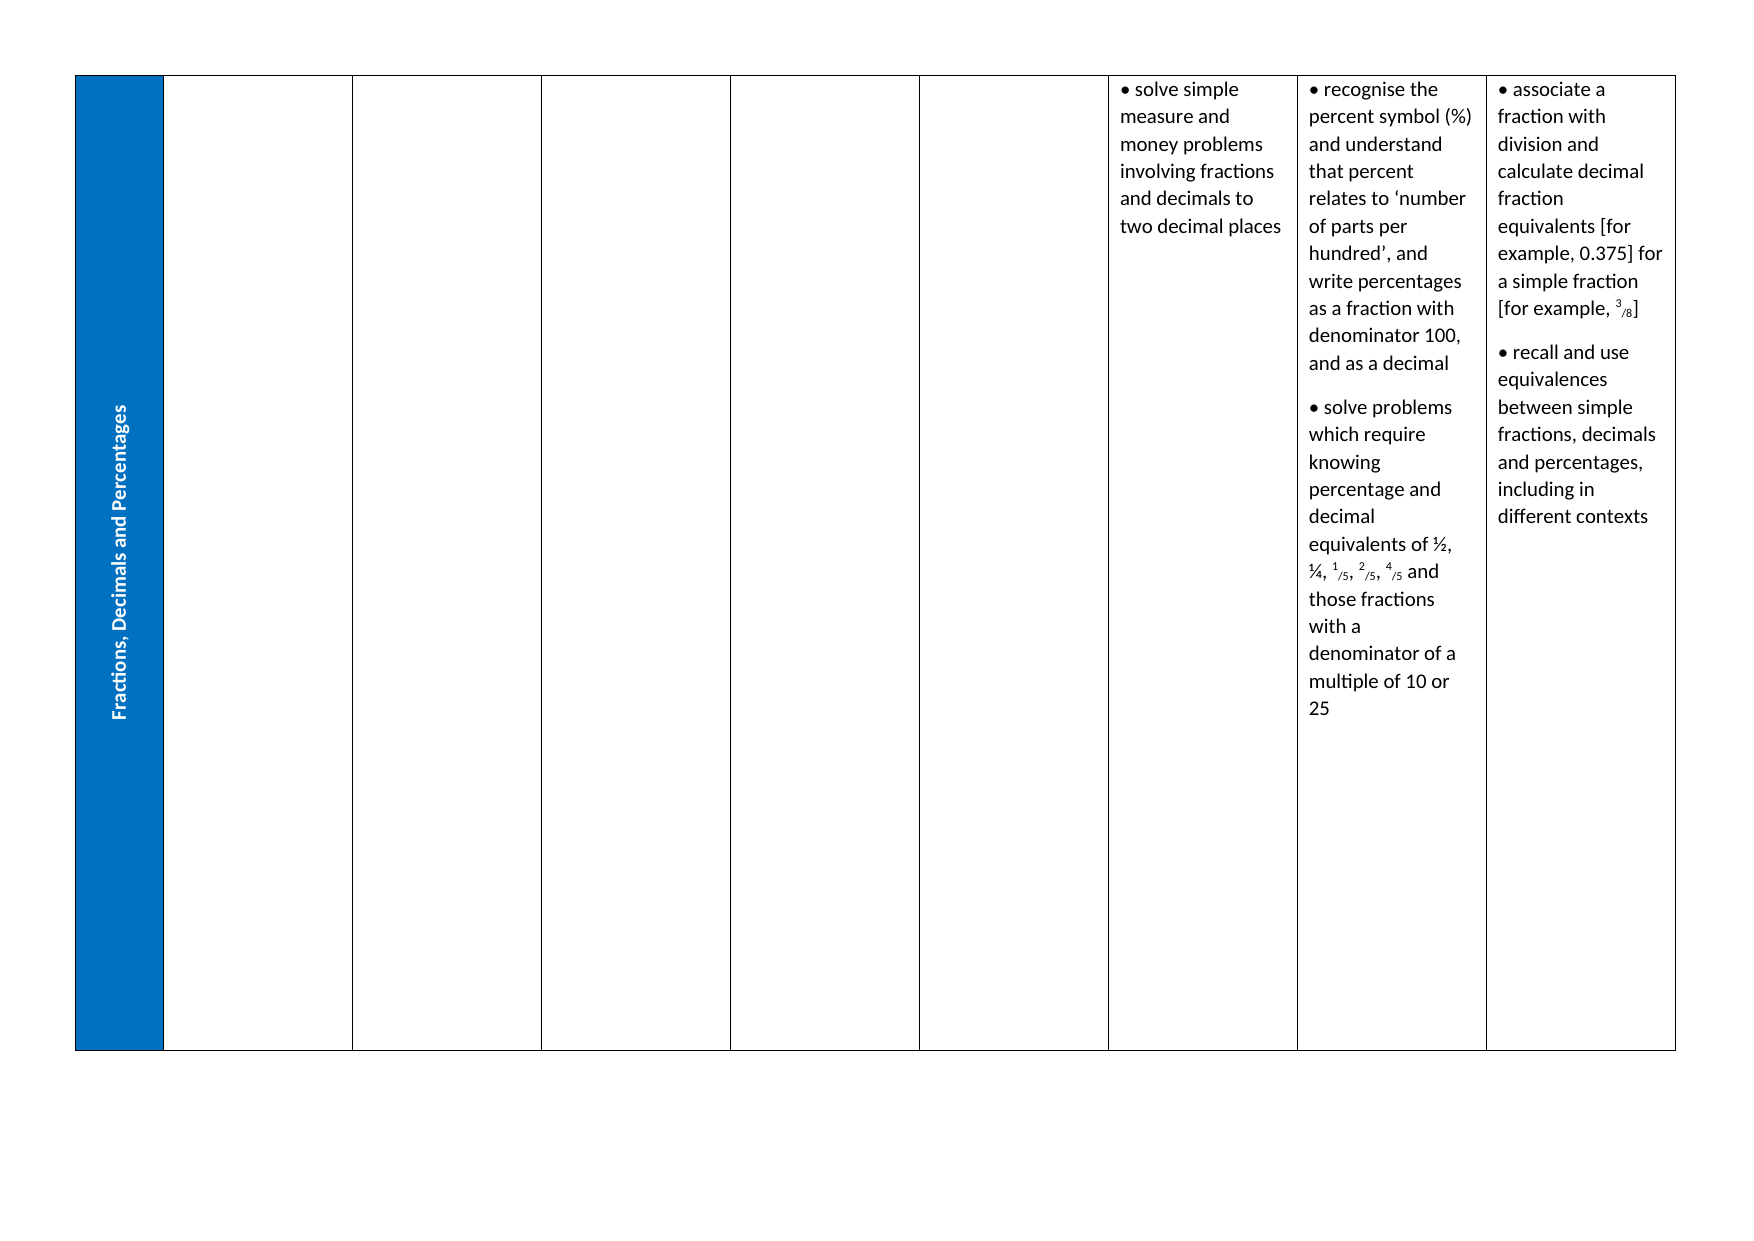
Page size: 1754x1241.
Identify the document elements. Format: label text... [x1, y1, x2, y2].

table_cell • associate a fraction with division and calculate decimal fraction equivalents [for example, 0.375] for a simple fraction [for example, 3/8] • recall and use equivalences between simple fractions, decimals and percentages, including in different contexts [1487, 76, 1675, 1050]
table_cell • solve simple measure and money problems involving fractions and decimals to two decimal places [1109, 76, 1297, 1050]
table_cell [920, 76, 1108, 1050]
table_cell Fractions, Decimals and Percentages [76, 76, 163, 1050]
table_cell [353, 76, 541, 1050]
table_cell [731, 76, 919, 1050]
table_cell [542, 76, 730, 1050]
table_cell • recognise the percent symbol (%) and understand that percent relates to ‘number of parts per hundred’, and write percentages as a fraction with denominator 100, and as a decimal • solve problems which require knowing percentage and decimal equivalents of ½, ¼, 1/5, 2/5, 4/5 and those fractions with a denominator of a multiple of 10 or 25 [1298, 76, 1486, 1050]
table_cell [164, 76, 352, 1050]
